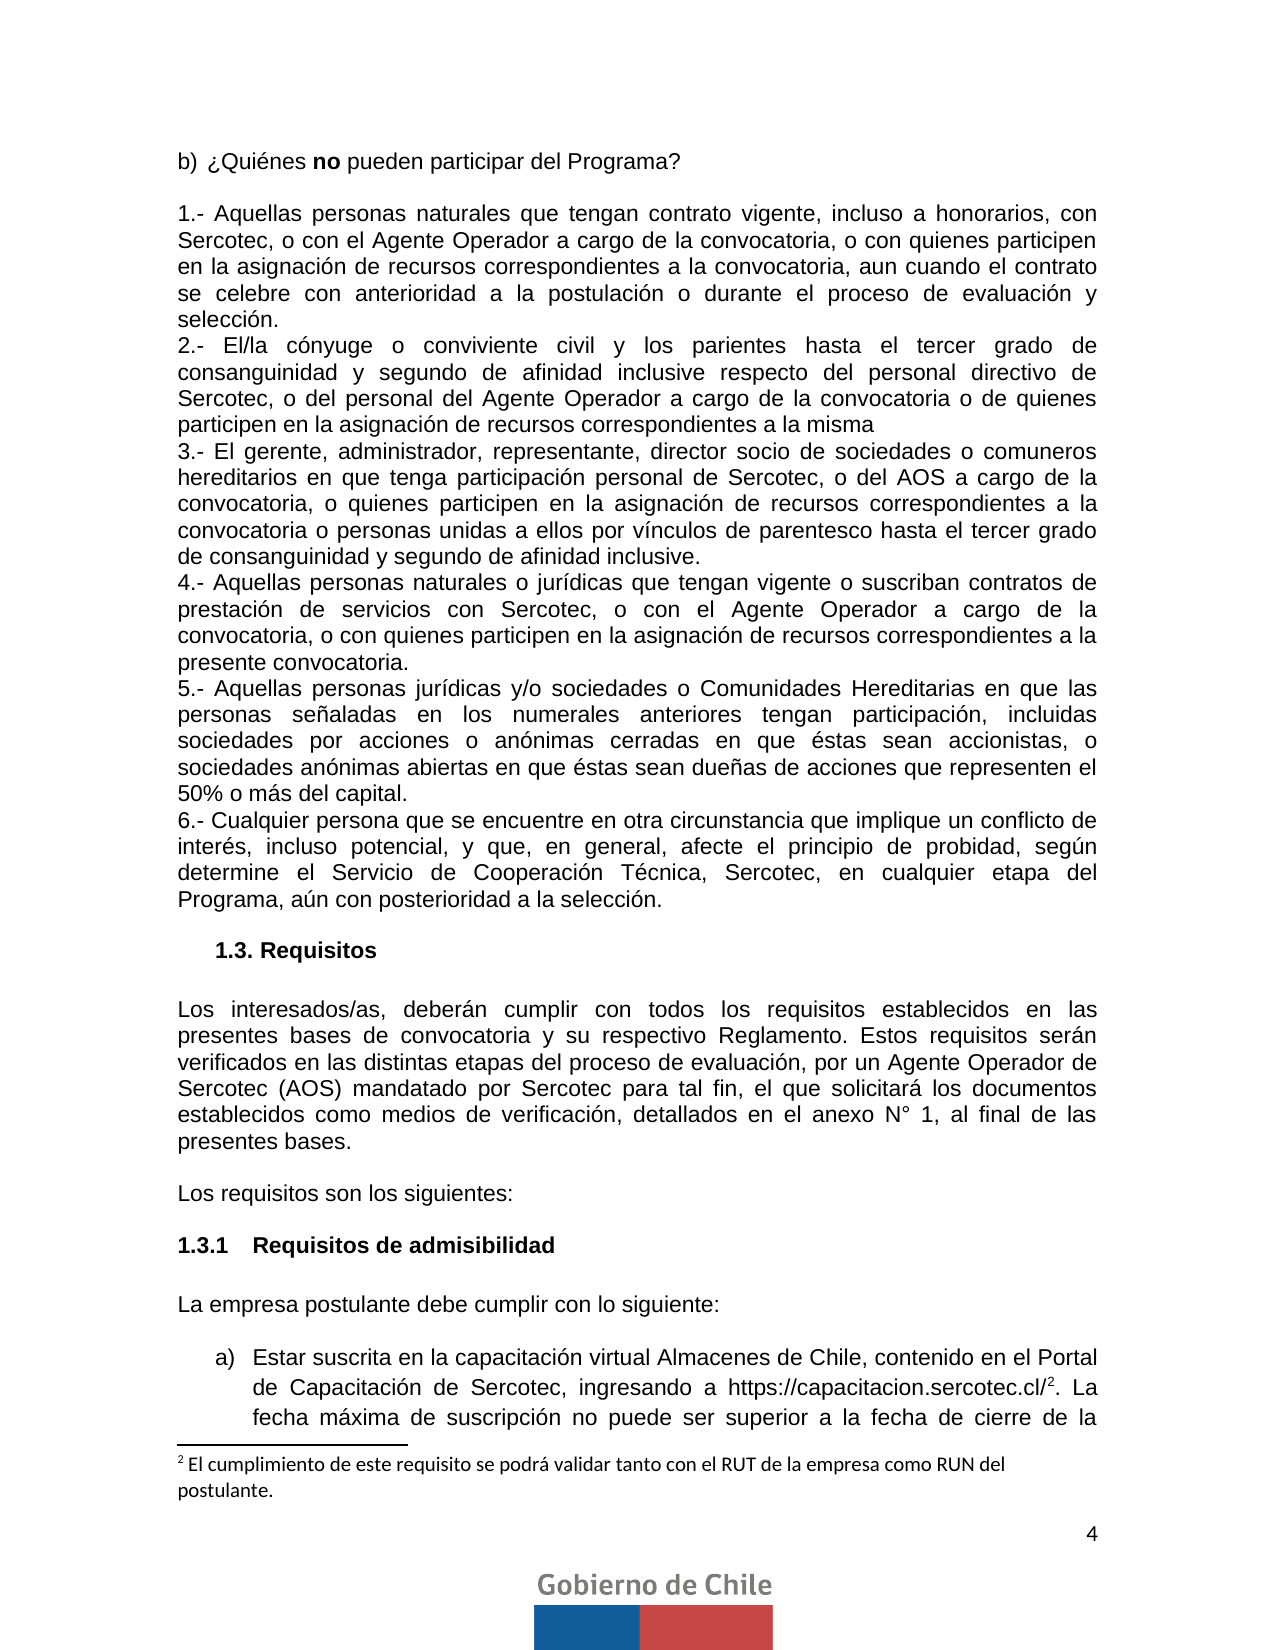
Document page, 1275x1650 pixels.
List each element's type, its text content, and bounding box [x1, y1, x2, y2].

text 1.- Aquellas personas naturales que tengan contrato vigente, incluso a honorarios, con Sercotec, o con el Agente Operador a cargo de la convocatoria, o con quienes participen en la asignación de recursos correspondientes a la convocatoria, aun cuando el contrato se celebre con anterioridad a la postulación o durante el proceso de evaluación y selección. [177, 200, 1098, 332]
subtitle Requisitos de admisibilidad [177, 1232, 1098, 1258]
text 4.- Aquellas personas naturales o jurídicas que tengan vigente o suscriban contratos de prestación de servicios con Sercotec, o con el Agente Operador a cargo de la convocatoria, o con quienes participen en la asignación de recursos correspondientes a la presente convocatoria. [177, 569, 1098, 675]
text 5.- Aquellas personas jurídicas y/o sociedades o Comunidades Hereditarias en que las personas señaladas en los numerales anteriores tengan participación, incluidas sociedades por acciones o anónimas cerradas en que éstas sean accionistas, o sociedades anónimas abiertas en que éstas sean dueñas de acciones que representen el 50% o más del capital. [177, 675, 1098, 807]
text 6.- Cualquier persona que se encuentre en otra circunstancia que implique un conflicto de interés, incluso potencial, y que, en general, afecte el principio de probidad, según determine el Servicio de Cooperación Técnica, Sercotec, en cualquier etapa del Programa, aún con posterioridad a la selección. [177, 807, 1098, 912]
text 3.- El gerente, administrador, representante, director socio de sociedades o comuneros hereditarios en que tenga participación personal de Sercotec, o del AOS a cargo de la convocatoria, o quienes participen en la asignación de recursos correspondientes a la convocatoria o personas unidas a ellos por vínculos de parentesco hasta el tercer grado de consanguinidad y segundo de afinidad inclusive. [177, 438, 1098, 569]
text La empresa postulante debe cumplir con lo siguiente: [177, 1291, 1098, 1317]
subtitle Requisitos [215, 937, 1098, 963]
text Los requisitos son los siguientes: [177, 1180, 1098, 1207]
list ¿Quiénes no pueden participar del Programa? [177, 148, 1098, 174]
text Los interesados/as, deberán cumplir con todos los requisitos establecidos en las presentes bases de convocatoria y su respectivo Reglamento. Estos requisitos serán verificados en las distintas etapas del proceso de evaluación, por un Agente Operador de Sercotec (AOS) mandatado por Sercotec para tal fin, el que solicitará los documentos establecidos como medios de verificación, detallados en el anexo N° 1, al final de las presentes bases. [177, 996, 1098, 1154]
text 2.- El/la cónyuge o conviviente civil y los parientes hasta el tercer grado de consanguinidad y segundo de afinidad inclusive respecto del personal directivo de Sercotec, o del personal del Agente Operador a cargo de la convocatoria o de quienes participen en la asignación de recursos correspondientes a la misma [177, 332, 1098, 438]
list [215, 1343, 1098, 1430]
picture [532, 1560, 774, 1650]
